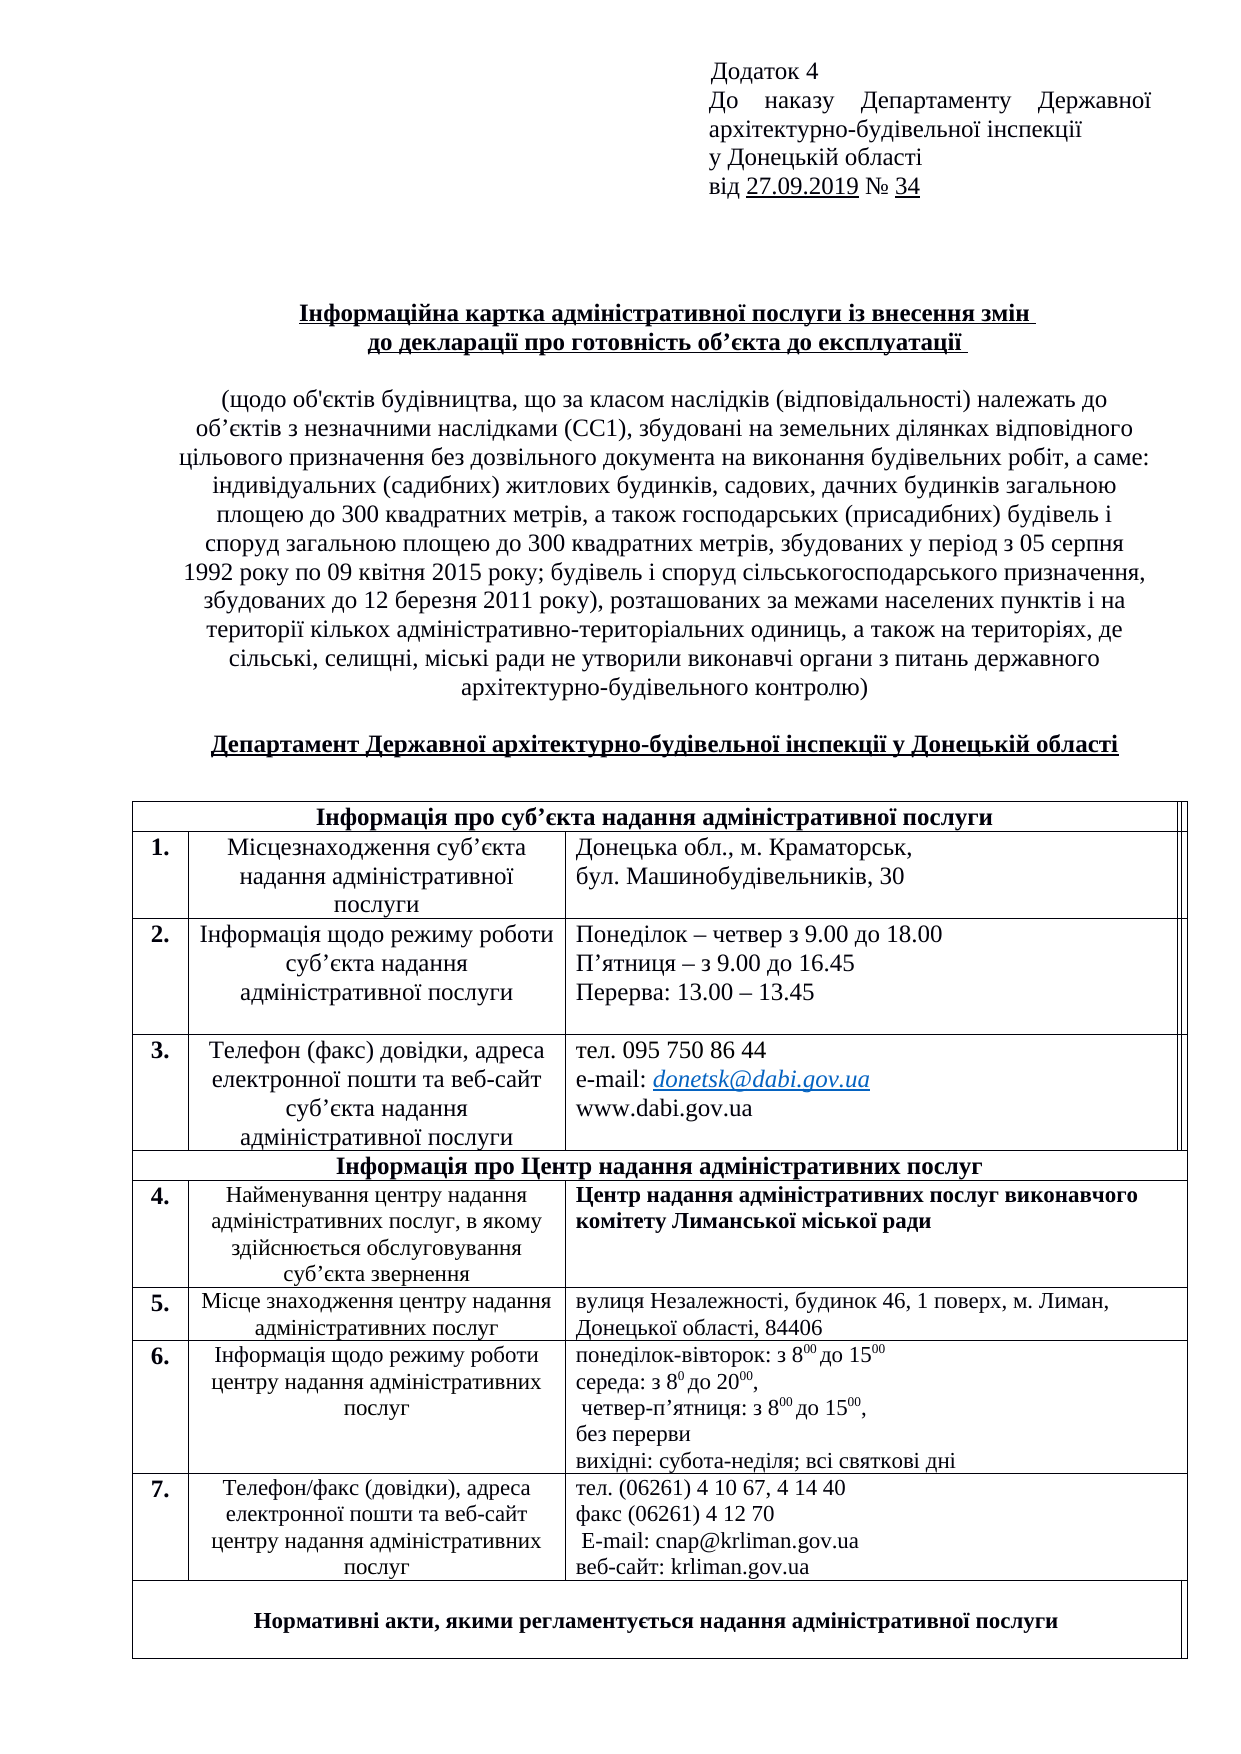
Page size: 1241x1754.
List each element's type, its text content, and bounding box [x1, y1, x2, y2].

text Департамент Державної архітектурно-будівельної інспекції у Донецькій області [177, 729, 1152, 758]
table_cell Місце знаходження центру надання адміністративних послуг [189, 1288, 565, 1340]
table_cell 6. [133, 1341, 188, 1473]
table_header Інформація про суб’єкта надання адміністративної послуги [133, 802, 1177, 831]
table_cell Телефон/факс (довідки), адреса електронної пошти та веб-сайт центру надання адміністративних послуг [189, 1474, 565, 1579]
table_cell [1182, 832, 1187, 918]
table_cell тел. (06261) 4 10 67, 4 14 40 факс (06261) 4 12 70 E-mail: сnap@krliman.gov.ua веб-сайт: krliman.gov.ua [566, 1474, 1187, 1579]
text До наказу Департаменту Державної архітектурно-будівельної інспекції [177, 85, 1152, 142]
text Додаток 4 [177, 56, 1152, 85]
table_cell Інформація про Центр надання адміністративних послуг [133, 1151, 1187, 1180]
table_header [1182, 802, 1187, 831]
table_cell понеділок-вівторок: з 800 до 1500 середа: з 80 до 2000, четвер-п’ятниця: з 800 до 1500, без перерви вихідні: субота-неділя; всі святкові дні [566, 1341, 1187, 1473]
table_cell Нормативні акти, якими регламентується надання адміністративної послуги [133, 1581, 1181, 1657]
table_cell [1182, 919, 1187, 1034]
text від 27.09.2019 № 34 [177, 171, 1152, 200]
table_cell Місцезнаходження суб’єкта надання адміністративної послуги [189, 832, 565, 918]
table_cell 4. [133, 1181, 188, 1287]
table_cell вулиця Незалежності, будинок 46, 1 поверх, м. Лиман, Донецької області, 84406 [566, 1288, 1187, 1340]
text до декларації про готовність об’єкта до експлуатації [177, 327, 1152, 356]
table_cell Інформація щодо режиму роботи центру надання адміністративних послуг [189, 1341, 565, 1473]
table_cell Понеділок – четвер з 9.00 до 18.00 П’ятниця – з 9.00 до 16.45 Перерва: 13.00 – 13.45 [566, 919, 1177, 1034]
table_cell 2. [133, 919, 188, 1034]
table_cell 3. [133, 1035, 188, 1150]
table_cell Донецька обл., м. Краматорськ, бул. Машинобудівельників, 30 [566, 832, 1177, 918]
table_cell Центр надання адміністративних послуг виконавчого комітету Лиманської міської ради [566, 1181, 1187, 1287]
table_cell [1182, 1035, 1187, 1150]
table_cell 5. [133, 1288, 188, 1340]
table_cell [1182, 1581, 1187, 1657]
table_cell Найменування центру надання адміністративних послуг, в якому здійснюється обслуговування суб’єкта звернення [189, 1181, 565, 1287]
table_cell Телефон (факс) довідки, адреса електронної пошти та веб-сайт суб’єкта надання адміністративної послуги [189, 1035, 565, 1150]
text (щодо об'єктів будівництва, що за класом наслідків (відповідальності) належать до об’єктів з незначними наслідками (СС1), збудовані на земельних ділянках відповідного цільового призначення без дозвільного документа на виконання будівельних робіт, а саме: індивідуальних (садибних) житлових будинків, садових, дачних будинків загальною площею до 300 квадратних метрів, а також господарських (присадибних) будівель і споруд загальною площею до 300 квадратних метрів, збудованих у період з 05 серпня 1992 року по 09 квітня 2015 року; будівель і споруд сільськогосподарського призначення, збудованих до 12 березня 2011 року), розташованих за межами населених пунктів і на території кількох адміністративно-територіальних одиниць, а також на територіях, де сільські, селищні, міські ради не утворили виконавчі органи з питань державного архітектурно-будівельного контролю) [177, 384, 1152, 701]
table_cell тел. 095 750 86 44 e-mail: donetsk@dabi.gov.ua www.dabi.gov.ua [566, 1035, 1177, 1150]
table_cell 1. [133, 832, 188, 918]
table_cell 7. [133, 1474, 188, 1579]
table_cell Інформація щодо режиму роботи суб’єкта надання адміністративної послуги [189, 919, 565, 1034]
text у Донецькій області [177, 142, 1152, 171]
text Інформаційна картка адміністративної послуги із внесення змін [177, 298, 1152, 327]
